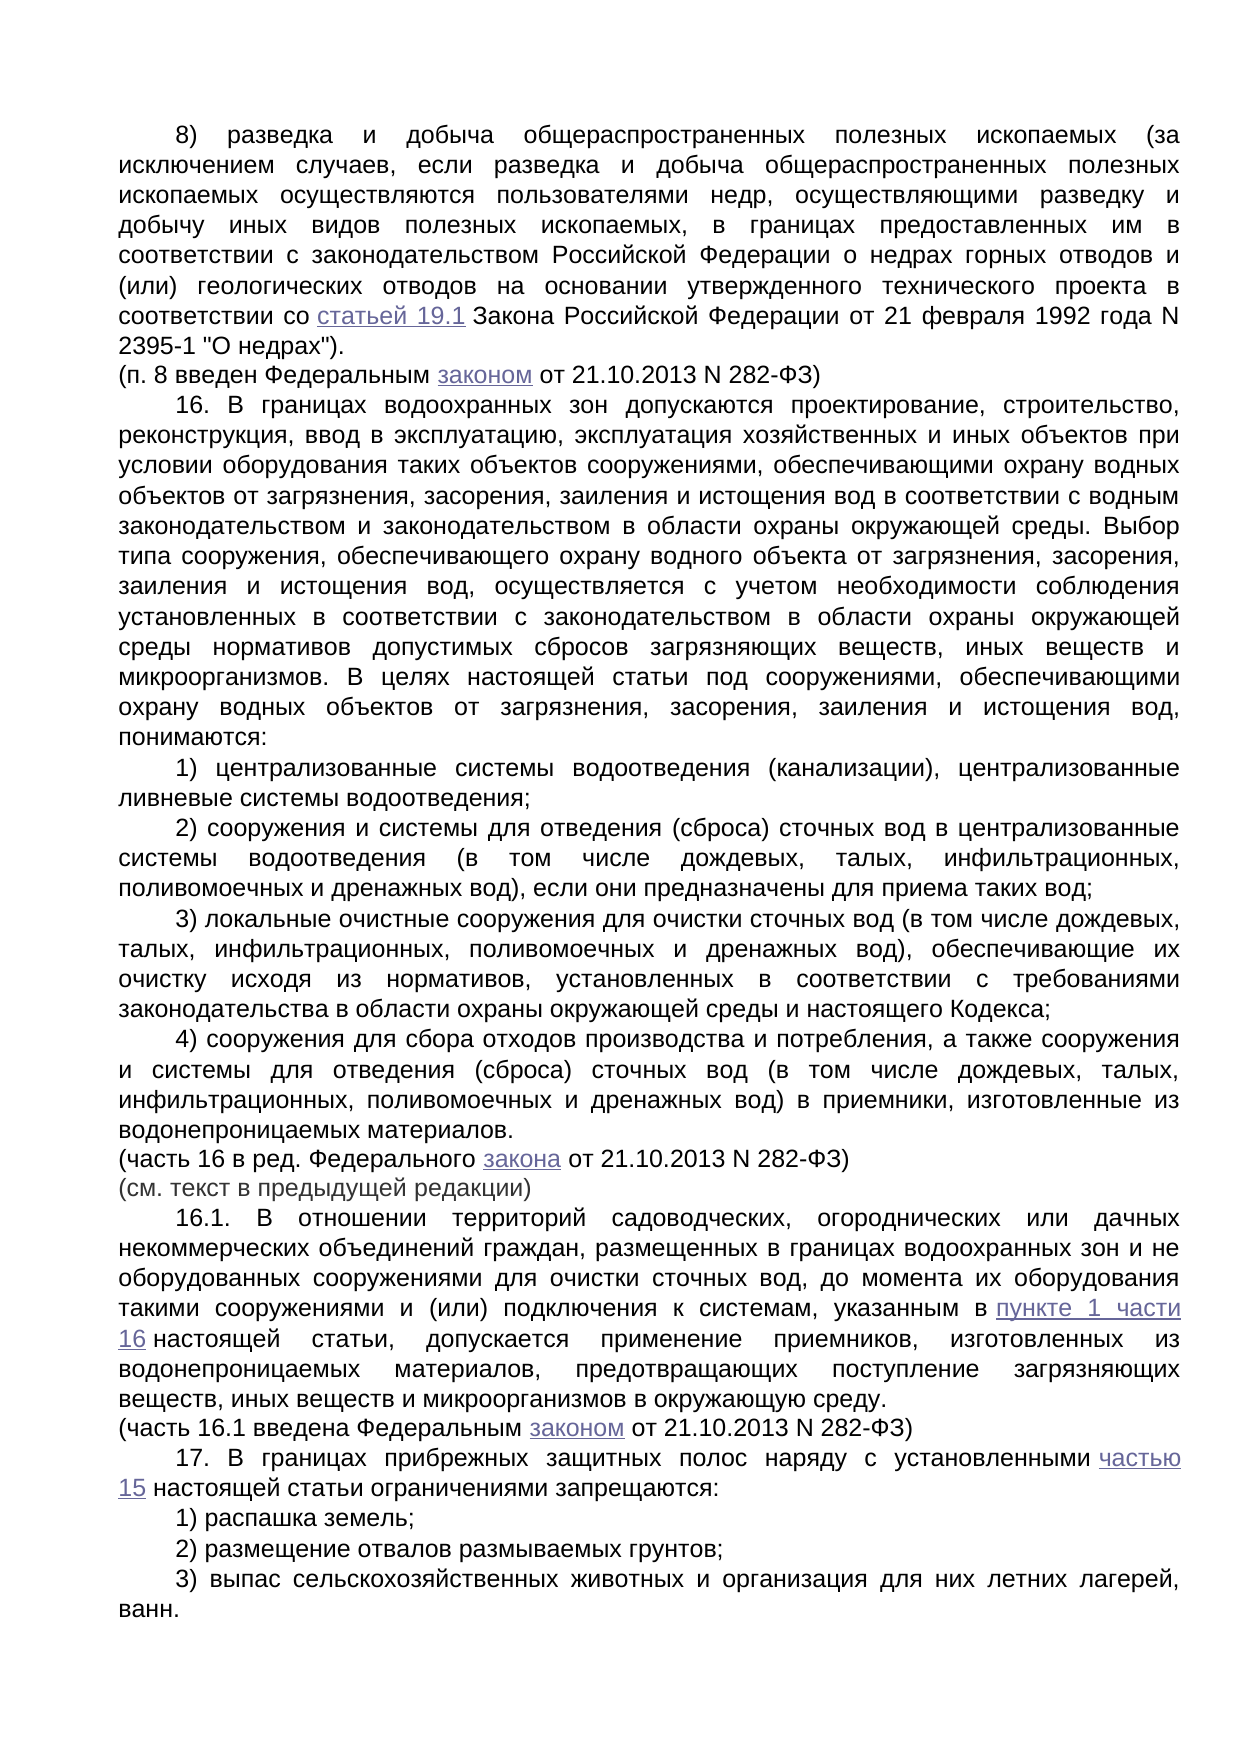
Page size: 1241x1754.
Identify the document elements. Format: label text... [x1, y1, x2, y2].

text 8) разведка и добыча общераспространенных полезных ископаемых (за исключением случаев, если разведка и добыча общераспространенных полезных ископаемых осуществляются пользователями недр, осуществляющими разведку и добычу иных видов полезных ископаемых, в границах предоставленных им в соответствии с законодательством Российской Федерации о недрах горных отводов и (или) геологических отводов на основании утвержденного технического проекта в соответствии со статьей 19.1 Закона Российской Федерации от 21 февраля 1992 года N 2395-1 "О недрах"). [118, 118, 1181, 360]
text 3) выпас сельскохозяйственных животных и организация для них летних лагерей, ванн. [118, 1562, 1181, 1623]
text 1) централизованные системы водоотведения (канализации), централизованные ливневые системы водоотведения; [118, 751, 1181, 811]
text 3) локальные очистные сооружения для очистки сточных вод (в том числе дождевых, талых, инфильтрационных, поливомоечных и дренажных вод), обеспечивающие их очистку исходя из нормативов, установленных в соответствии с требованиями законодательства в области охраны окружающей среды и настоящего Кодекса; [118, 902, 1181, 1023]
text 2) сооружения и системы для отведения (сброса) сточных вод в централизованные системы водоотведения (в том числе дождевых, талых, инфильтрационных, поливомоечных и дренажных вод), если они предназначены для приема таких вод; [118, 811, 1181, 902]
text (см. текст в предыдущей редакции) [118, 1172, 1181, 1201]
text (п. 8 введен Федеральным законом от 21.10.2013 N 282-ФЗ) [118, 360, 1181, 388]
text 2) размещение отвалов размываемых грунтов; [118, 1532, 1181, 1562]
text 1) распашка земель; [118, 1502, 1181, 1532]
text (часть 16.1 введена Федеральным законом от 21.10.2013 N 282-ФЗ) [118, 1413, 1181, 1441]
text 4) сооружения для сбора отходов производства и потребления, а также сооружения и системы для отведения (сброса) сточных вод (в том числе дождевых, талых, инфильтрационных, поливомоечных и дренажных вод) в приемники, изготовленные из водонепроницаемых материалов. [118, 1023, 1181, 1144]
text 16. В границах водоохранных зон допускаются проектирование, строительство, реконструкция, ввод в эксплуатацию, эксплуатация хозяйственных и иных объектов при условии оборудования таких объектов сооружениями, обеспечивающими охрану водных объектов от загрязнения, засорения, заиления и истощения вод в соответствии с водным законодательством и законодательством в области охраны окружающей среды. Выбор типа сооружения, обеспечивающего охрану водного объекта от загрязнения, засорения, заиления и истощения вод, осуществляется с учетом необходимости соблюдения установленных в соответствии с законодательством в области охраны окружающей среды нормативов допустимых сбросов загрязняющих веществ, иных веществ и микроорганизмов. В целях настоящей статьи под сооружениями, обеспечивающими охрану водных объектов от загрязнения, засорения, заиления и истощения вод, понимаются: [118, 388, 1181, 751]
text (часть 16 в ред. Федерального закона от 21.10.2013 N 282-ФЗ) [118, 1144, 1181, 1172]
text 17. В границах прибрежных защитных полос наряду с установленными частью 15 настоящей статьи ограничениями запрещаются: [118, 1441, 1181, 1502]
text 16.1. В отношении территорий садоводческих, огороднических или дачных некоммерческих объединений граждан, размещенных в границах водоохранных зон и не оборудованных сооружениями для очистки сточных вод, до момента их оборудования такими сооружениями и (или) подключения к системам, указанным в пункте 1 части 16 настоящей статьи, допускается применение приемников, изготовленных из водонепроницаемых материалов, предотвращающих поступление загрязняющих веществ, иных веществ и микроорганизмов в окружающую среду. [118, 1201, 1181, 1413]
